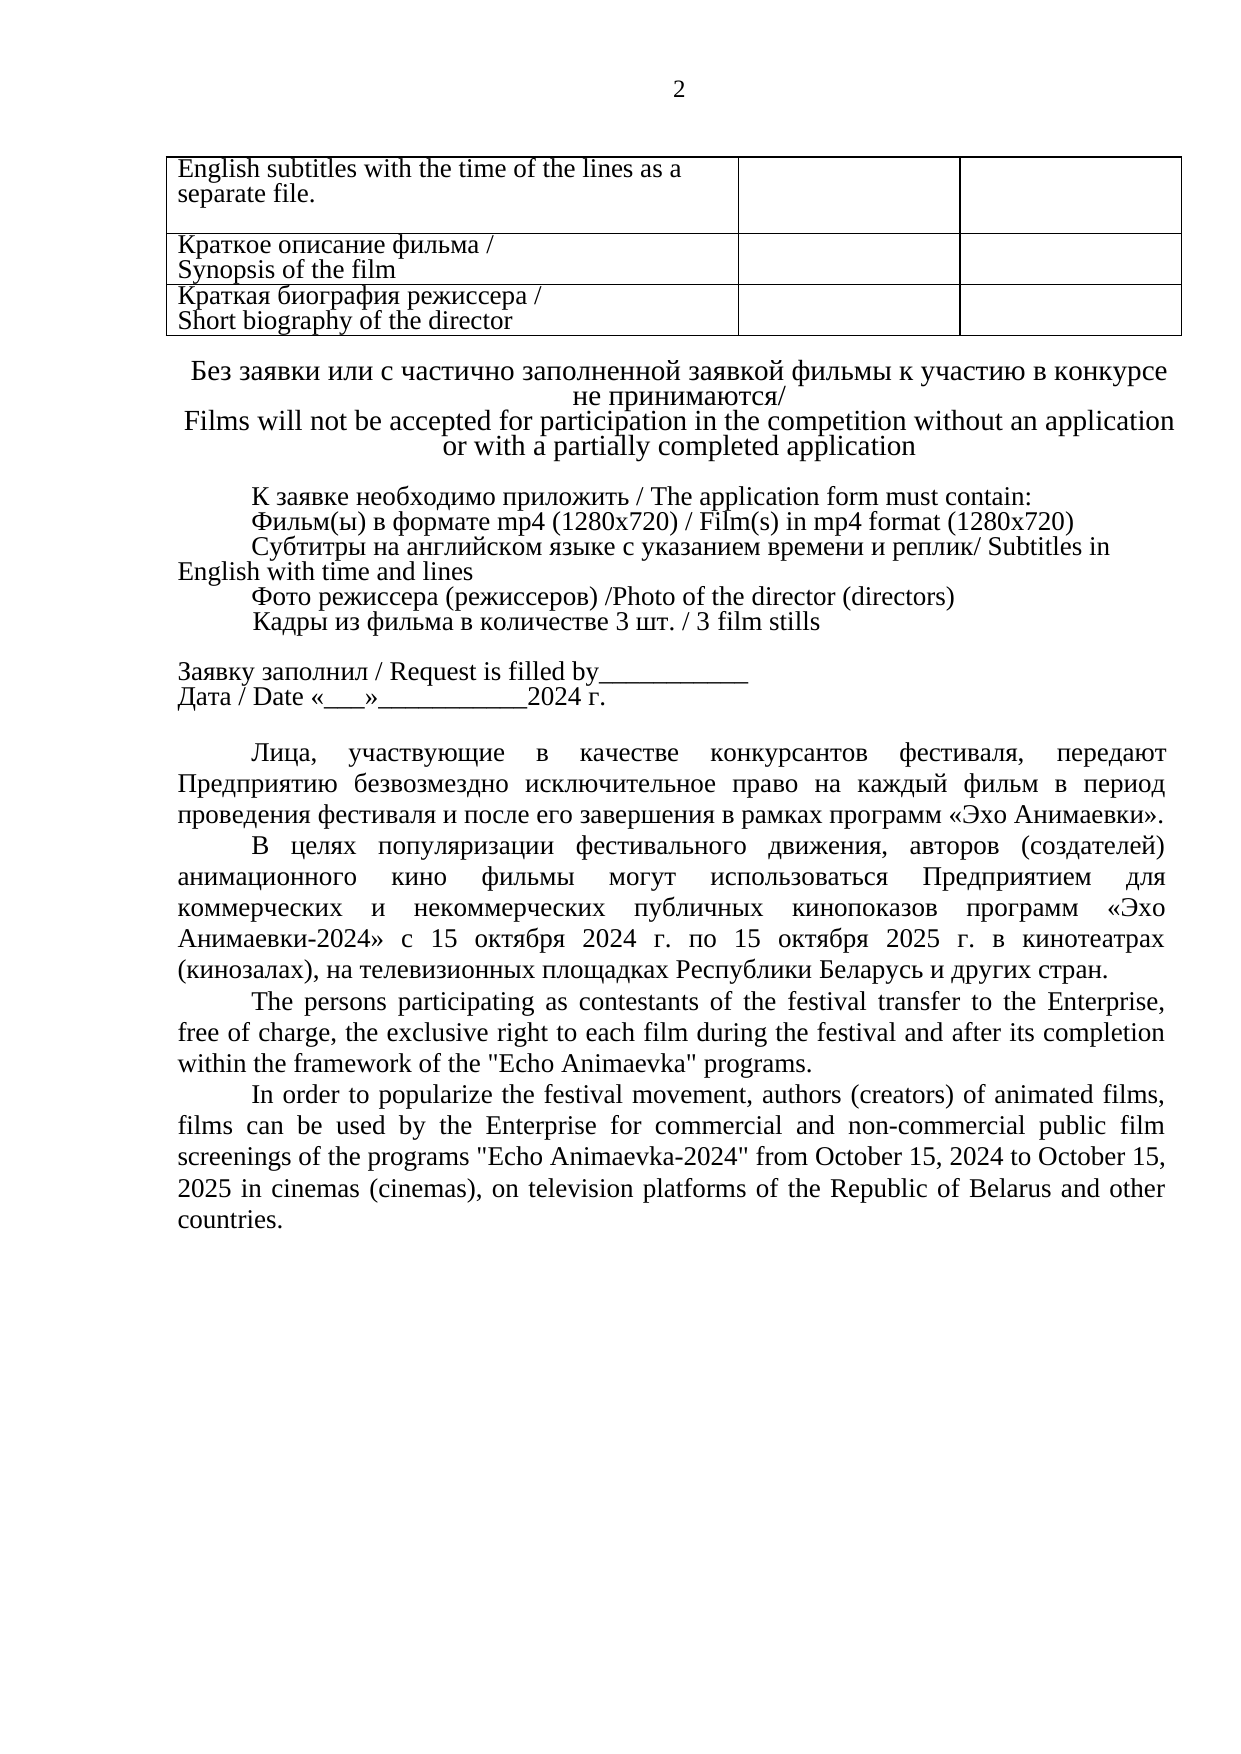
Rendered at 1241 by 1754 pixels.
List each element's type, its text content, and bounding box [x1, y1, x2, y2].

table_cell [961, 234, 1181, 283]
table_cell [739, 234, 959, 283]
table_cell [167, 158, 738, 232]
table_cell Краткое описание фильма / Synopsis of the film [167, 234, 738, 283]
text Лица, участвующие в качестве конкурсантов фестиваля, передают Предприятию безвозмездно исключительное право на каждый фильм в период проведения фестиваля и после его завершения в рамках программ «Эхо Анимаевки». [177, 736, 1167, 829]
text Дата / Date «___»___________2024 г. [177, 686, 1181, 711]
text Films will not be accepted for participation in the competition without an application or with a partially completed application [177, 411, 1181, 461]
text  Кадры из фильма в количестве 3 шт. / 3 film stills [177, 611, 374, 636]
text К заявке необходимо приложить / The application form must contain: [177, 486, 1181, 511]
table_cell Краткая биография режиссера / Short biography of the director [167, 285, 738, 334]
text Заявку заполнил / Request is filled by___________ [177, 661, 1181, 686]
text  Фото режиссера (режиссеров) /Photo of the director (directors) [177, 586, 1181, 611]
text  Фильм(ы) в формате mp4 (1280х720) / Film(s) in mp4 format (1280х720) [177, 511, 400, 536]
text  Фильм(ы) в формате mp4 (1280х720) / Film(s) in mp4 format (1280х720) [402, 511, 1181, 536]
text The persons participating as contestants of the festival transfer to the Enterprise, free of charge, the exclusive right to each film during the festival and after its completion within the framework of the "Echo Animaevka" programs. [177, 985, 1167, 1078]
table_cell [961, 285, 1181, 334]
table_cell [961, 158, 1181, 232]
text В целях популяризации фестивального движения, авторов (создателей) анимационного кино фильмы могут использоваться Предприятием для коммерческих и некоммерческих публичных кинопоказов программ «Эхо Анимаевки-2024» с 15 октября 2024 г. по 15 октября 2025 г. в кинотеатрах (кинозалах), на телевизионных площадках Республики Беларусь и других стран. [177, 829, 1167, 985]
text  Кадры из фильма в количестве 3 шт. / 3 film stills [376, 611, 1181, 636]
text In order to popularize the festival movement, authors (creators) of animated films, films can be used by the Enterprise for commercial and non-commercial public film screenings of the programs "Echo Animaevka-2024" from October 15, 2024 to October 15, 2025 in cinemas (cinemas), on television platforms of the Republic of Belarus and other countries. [177, 1078, 1167, 1234]
table_cell [739, 285, 959, 334]
table_cell [739, 158, 959, 232]
text  Субтитры на английском языке с указанием времени и реплик/ Subtitles in English with time and lines [177, 536, 1181, 586]
text Без заявки или с частично заполненной заявкой фильмы к участию в конкурсе не принимаются/ [177, 361, 1181, 411]
